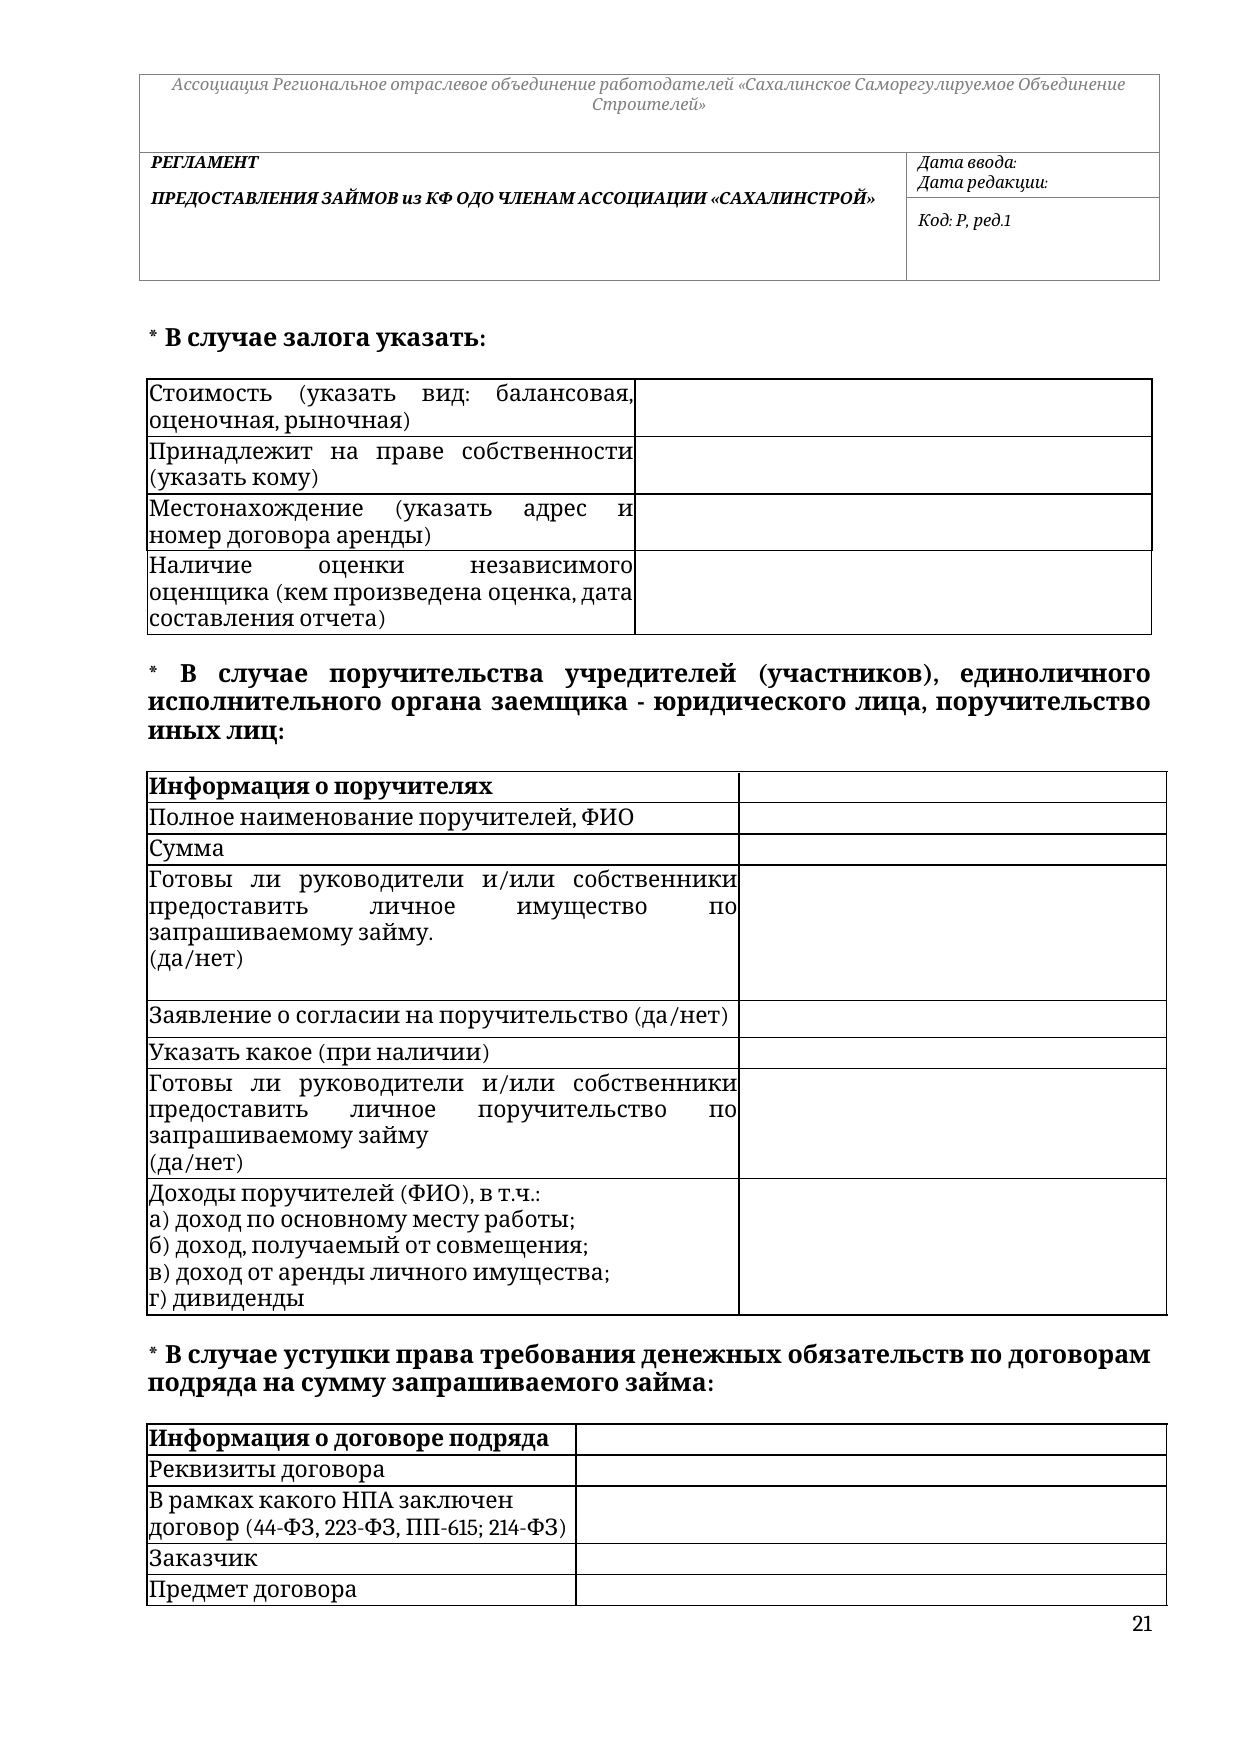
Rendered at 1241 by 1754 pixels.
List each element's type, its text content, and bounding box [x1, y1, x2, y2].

table_cell Указать какое (при наличии) [148, 1038, 738, 1067]
table_cell Принадлежит на праве собственности (указать кому) [148, 437, 634, 493]
table_header Стоимость (указать вид: балансовая, оценочная, рыночная) [148, 380, 634, 436]
table_cell В рамках какого НПА заключен договор (44-ФЗ, 223-ФЗ, ПП-615; 214-ФЗ) [148, 1487, 575, 1542]
table_cell Готовы ли руководители и/или собственники предоставить личное имущество по запрашиваемому займу. (да/нет) [148, 866, 738, 1000]
table_cell [577, 1487, 1166, 1542]
table_cell Заказчик [148, 1544, 575, 1573]
text * В случае поручительства учредителей (участников), единоличного исполнительного органа заемщика - юридического лица, поручительство иных лиц: [148, 659, 1152, 746]
table_cell [740, 835, 1166, 864]
table_header Информация о договоре подряда [148, 1425, 575, 1454]
table_cell Местонахождение (указать адрес и номер договора аренды) [148, 495, 634, 550]
text * В случае уступки права требования денежных обязательств по договорам подряда на сумму запрашиваемого займа: [148, 1341, 1152, 1398]
table_header Информация о поручителях [148, 772, 739, 802]
table_cell [740, 866, 1166, 1000]
table_cell [740, 1179, 1166, 1314]
table_cell Полное наименование поручителей, ФИО [148, 803, 738, 833]
table_header [577, 1425, 1166, 1454]
table_header [636, 380, 1151, 436]
table_cell Готовы ли руководители и/или собственники предоставить личное поручительство по запрашиваемому займу (да/нет) [148, 1069, 738, 1177]
table_cell Реквизиты договора [148, 1456, 575, 1485]
table_cell [740, 1069, 1166, 1177]
table_header [740, 772, 1166, 802]
table_cell [636, 437, 1151, 493]
table_cell Доходы поручителей (ФИО), в т.ч.: а) доход по основному месту работы; б) доход, получаемый от совмещения; в) доход от аренды личного имущества; г) дивиденды [148, 1179, 738, 1314]
table_cell Сумма [148, 835, 738, 864]
table_cell Предмет договора [148, 1575, 575, 1604]
table_cell [577, 1575, 1166, 1604]
table_cell [636, 495, 1151, 550]
table_cell [577, 1456, 1166, 1485]
table_cell Наличие оценки независимого оценщика (кем произведена оценка, дата составления отчета) [148, 551, 634, 633]
table_cell Заявление о согласии на поручительство (да/нет) [148, 1001, 738, 1036]
table_cell [740, 803, 1166, 833]
table_cell [740, 1038, 1166, 1067]
text * В случае залога указать: [148, 324, 1152, 353]
table_cell [577, 1544, 1166, 1573]
table_cell [636, 551, 1151, 633]
table_cell [740, 1001, 1166, 1036]
